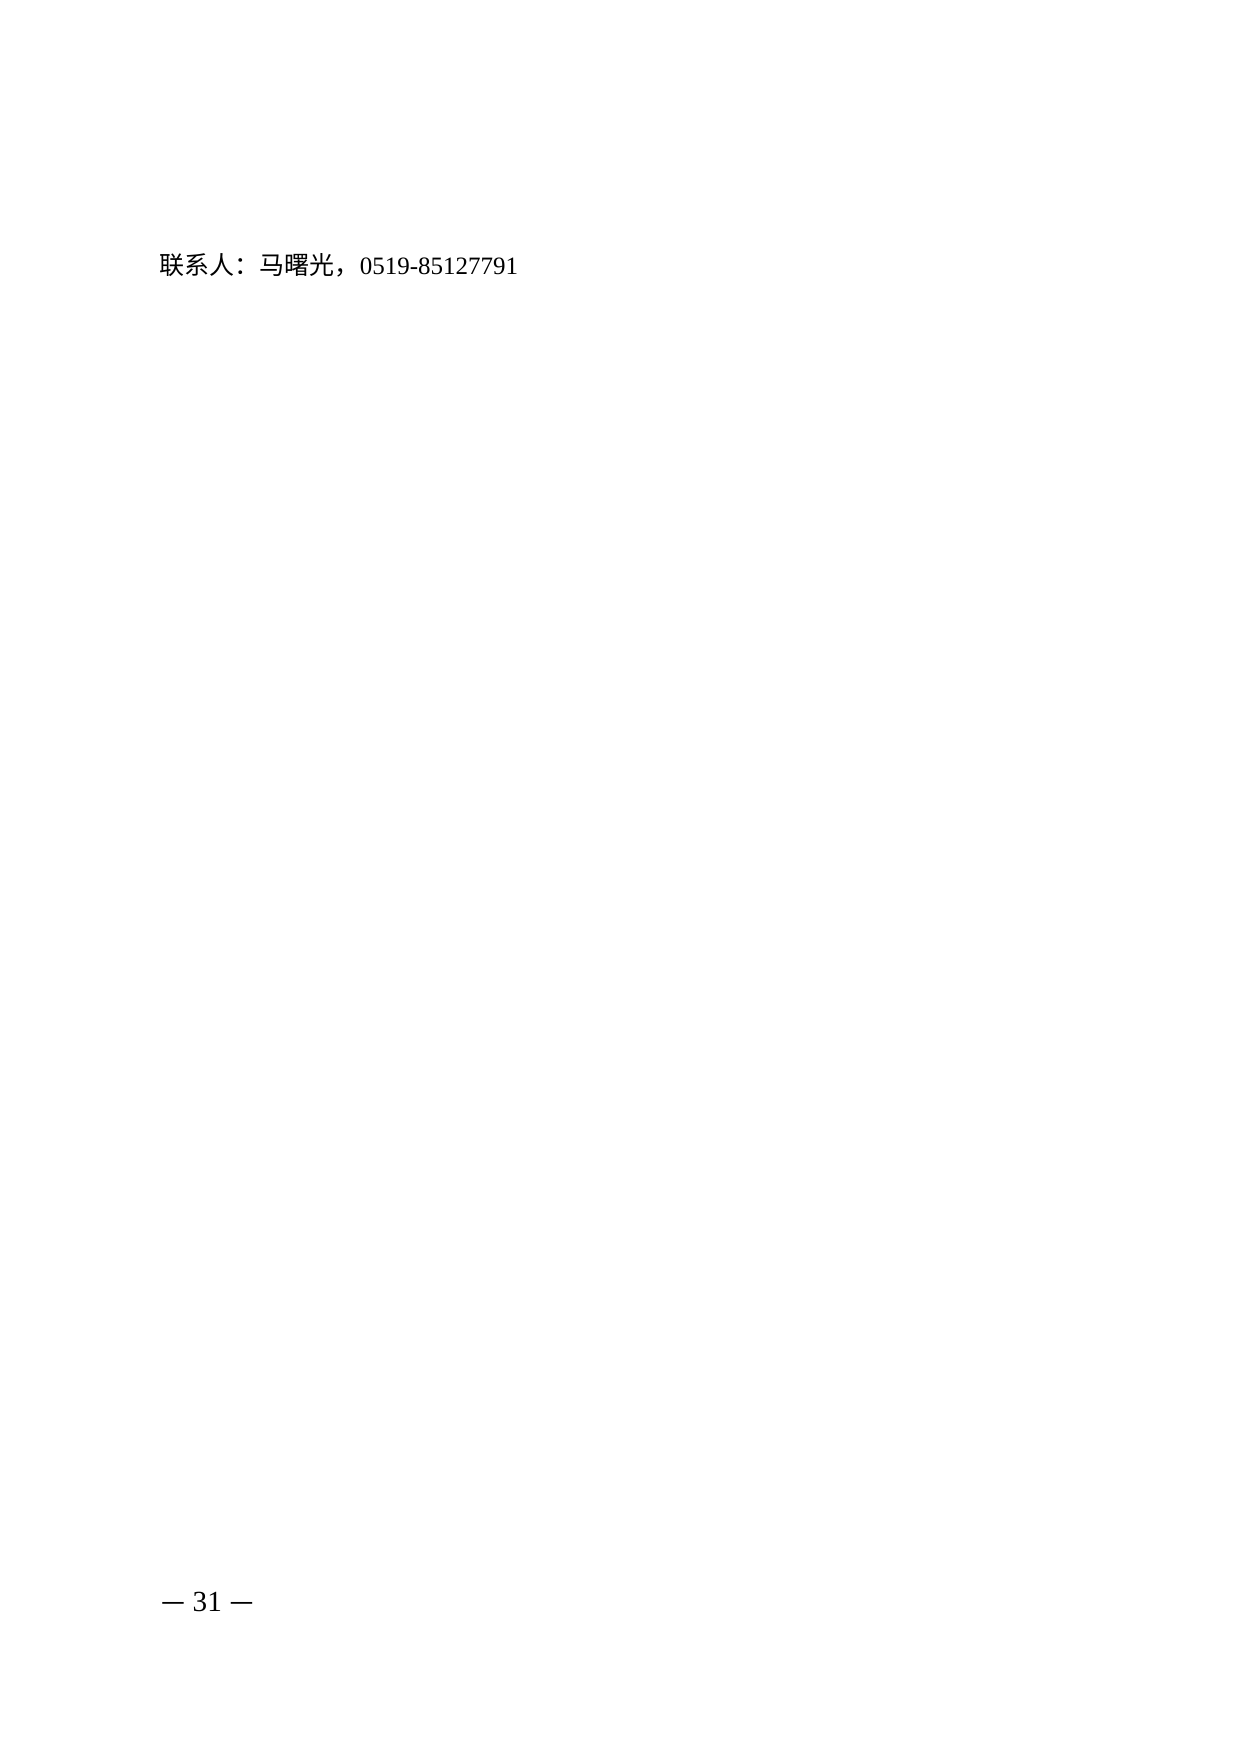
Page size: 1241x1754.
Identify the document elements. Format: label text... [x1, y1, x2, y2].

text 联系人：马曙光，0519-8512779131、丹阳市 [159, 231, 1081, 296]
